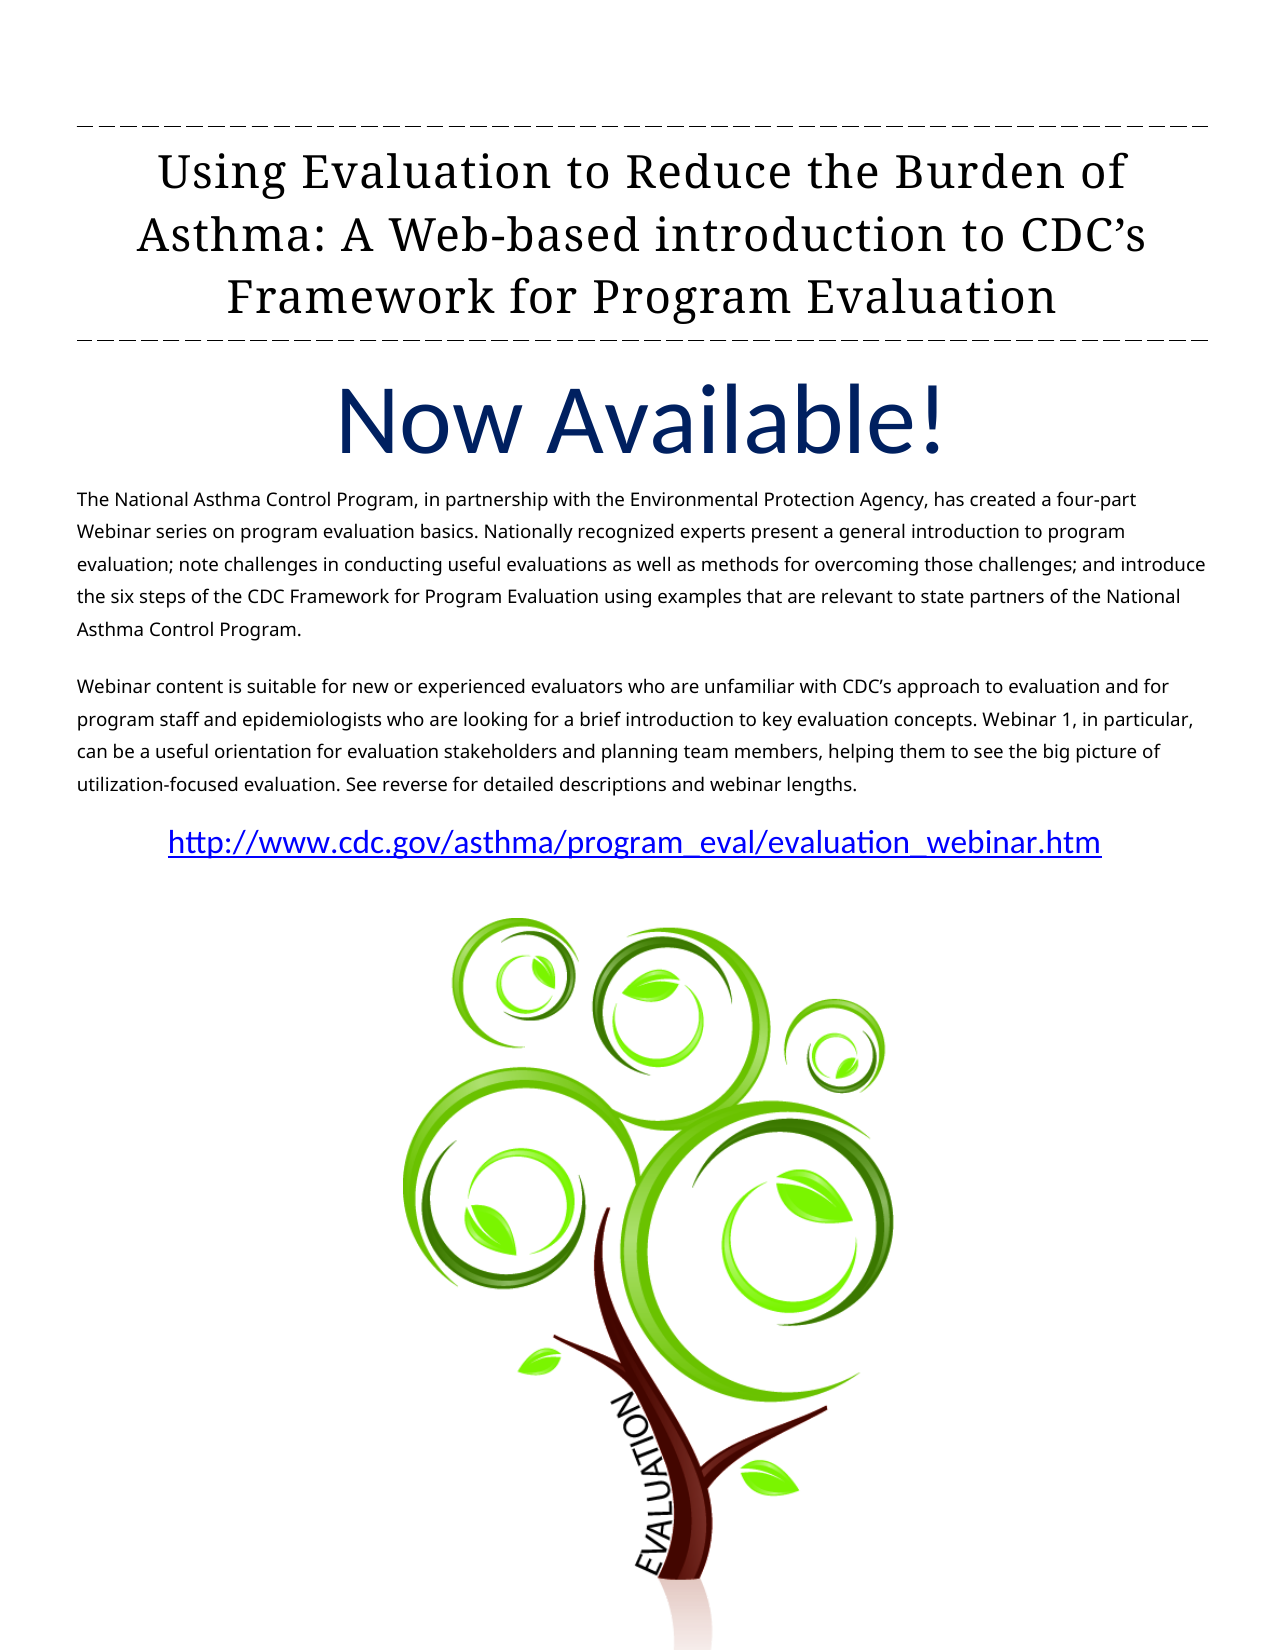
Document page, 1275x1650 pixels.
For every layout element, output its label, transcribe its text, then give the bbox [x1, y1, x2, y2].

text Webinar content is suitable for new or experienced evaluators who are unfamiliar with CDC’s approach to evaluation and for program staff and epidemiologists who are looking for a brief introduction to key evaluation concepts. Webinar 1, in particular, can be a useful orientation for evaluation stakeholders and planning team members, helping them to see the big picture of utilization-focused evaluation. See reverse for detailed descriptions and webinar lengths. [77, 666, 1208, 796]
picture [403, 918, 894, 1650]
text Now Available! [90, 357, 1194, 479]
text Using Evaluation to Reduce the Burden of Asthma: A Web-based introduction to CDC’s Framework for Program Evaluation [77, 126, 1208, 341]
text The National Asthma Control Program, in partnership with the Environmental Protection Agency, has created a four-part Webinar series on program evaluation basics. Nationally recognized experts present a general introduction to program evaluation; note challenges in conducting useful evaluations as well as methods for overcoming those challenges; and introduce the six steps of the CDC Framework for Program Evaluation using examples that are relevant to state partners of the National Asthma Control Program. [77, 479, 1208, 641]
text http://www.cdc.gov/asthma/program_eval/evaluation_webinar.htm [75, 821, 1194, 862]
